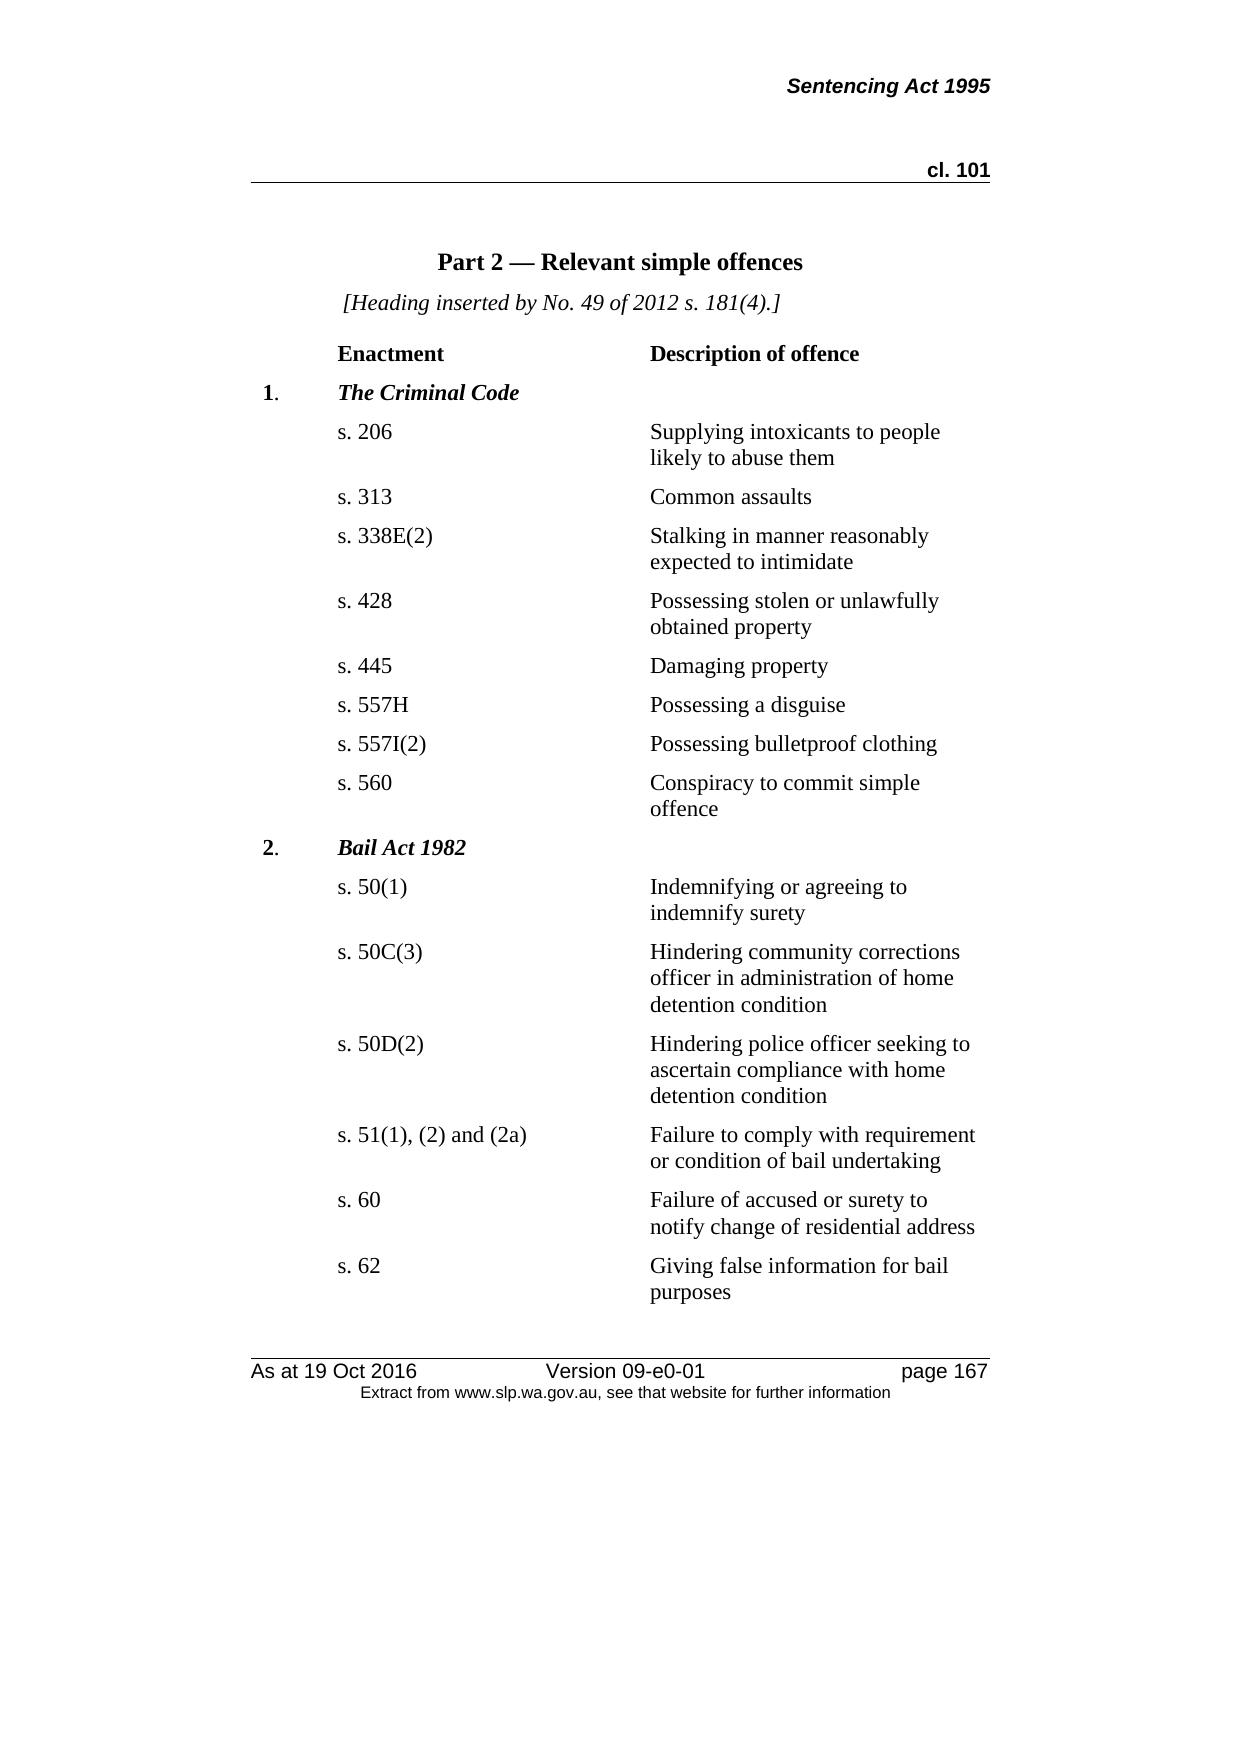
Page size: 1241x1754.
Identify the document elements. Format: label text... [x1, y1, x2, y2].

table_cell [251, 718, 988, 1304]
subtitle Part 2 — Relevant simple offences [251, 247, 990, 276]
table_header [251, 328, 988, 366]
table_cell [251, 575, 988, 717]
subtitle [Heading inserted by No. 49 of 2012 s. 181(4).] [251, 289, 990, 315]
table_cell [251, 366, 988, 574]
